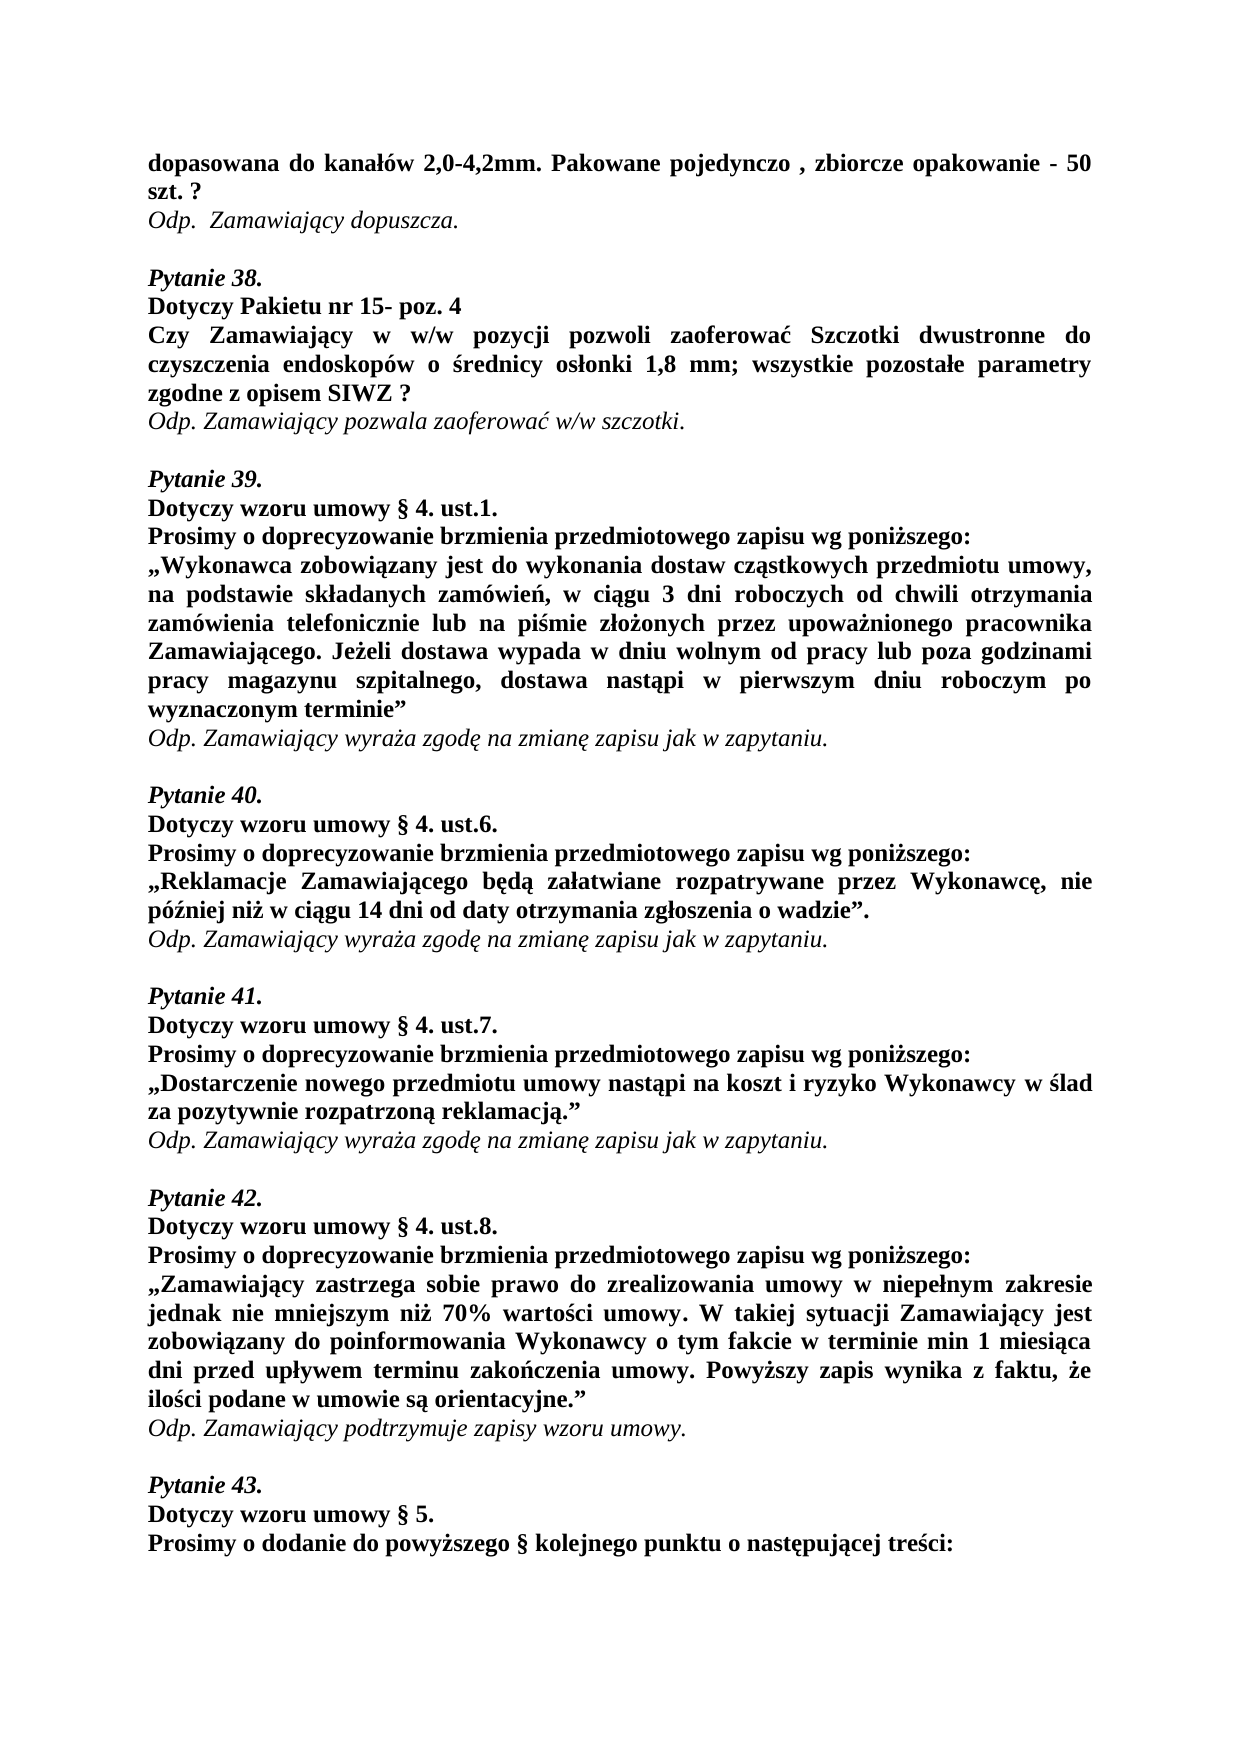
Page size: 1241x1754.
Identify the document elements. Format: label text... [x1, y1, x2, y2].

text Dotyczy wzoru umowy § 4. ust.8. [148, 1211, 1093, 1240]
text Pytanie 41. [148, 981, 1093, 1010]
text Dotyczy wzoru umowy § 5. [148, 1499, 1093, 1528]
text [148, 148, 1093, 205]
text Dotyczy wzoru umowy § 4. ust.7. [148, 1010, 1093, 1039]
text Odp. Zamawiający wyraża zgodę na zmianę zapisu jak w zapytaniu. [148, 1125, 1093, 1154]
text „Wykonawca zobowiązany jest do wykonania dostaw cząstkowych przedmiotu umowy, na podstawie składanych zamówień, w ciągu 3 dni roboczych od chwili otrzymania zamówienia telefonicznie lub na piśmie złożonych przez upoważnionego pracownika Zamawiającego. Jeżeli dostawa wypada w dniu wolnym od pracy lub poza godzinami pracy magazynu szpitalnego, dostawa nastąpi w pierwszym dniu roboczym po wyznaczonym terminie” [148, 550, 1093, 723]
text Pytanie 38. [148, 263, 1093, 291]
text Prosimy o doprecyzowanie brzmienia przedmiotowego zapisu wg poniższego: [148, 1240, 1093, 1269]
text Prosimy o doprecyzowanie brzmienia przedmiotowego zapisu wg poniższego: [148, 1039, 1093, 1068]
text Dotyczy Pakietu nr 15- poz. 4 [148, 291, 1093, 320]
text „Dostarczenie nowego przedmiotu umowy nastąpi na koszt i ryzyko Wykonawcy w ślad za pozytywnie rozpatrzoną reklamacją.” [148, 1068, 1093, 1125]
text Odp. Zamawiający wyraża zgodę na zmianę zapisu jak w zapytaniu. [148, 723, 1093, 751]
text Odp. Zamawiający podtrzymuje zapisy wzoru umowy. [148, 1413, 1093, 1441]
text „Reklamacje Zamawiającego będą załatwiane rozpatrywane przez Wykonawcę, nie później niż w ciągu 14 dni od daty otrzymania zgłoszenia o wadzie”. [148, 866, 1093, 924]
text Pytanie 42. [148, 1183, 1093, 1211]
text Odp. Zamawiający pozwala zaoferować w/w szczotki. [148, 406, 1093, 435]
text Pytanie 39. [148, 464, 1093, 493]
text Prosimy o doprecyzowanie brzmienia przedmiotowego zapisu wg poniższego: [148, 838, 1093, 866]
text Dotyczy wzoru umowy § 4. ust.1. [148, 493, 1093, 521]
text Odp. Zamawiający dopuszcza. [148, 205, 1093, 234]
text Prosimy o dodanie do powyższego § kolejnego punktu o następującej treści: [148, 1528, 1093, 1556]
text Pytanie 43. [148, 1470, 1093, 1499]
text „Zamawiający zastrzega sobie prawo do zrealizowania umowy w niepełnym zakresie jednak nie mniejszym niż 70% wartości umowy. W takiej sytuacji Zamawiający jest zobowiązany do poinformowania Wykonawcy o tym fakcie w terminie min 1 miesiąca dni przed upływem terminu zakończenia umowy. Powyższy zapis wynika z faktu, że ilości podane w umowie są orientacyjne.” [148, 1269, 1093, 1413]
text Czy Zamawiający w w/w pozycji pozwoli zaoferować Szczotki dwustronne do czyszczenia endoskopów o średnicy osłonki 1,8 mm; wszystkie pozostałe parametry zgodne z opisem SIWZ ? [148, 320, 1093, 406]
text Odp. Zamawiający wyraża zgodę na zmianę zapisu jak w zapytaniu. [148, 924, 1093, 953]
text Pytanie 40. [148, 780, 1093, 809]
text Dotyczy wzoru umowy § 4. ust.6. [148, 809, 1093, 838]
text Prosimy o doprecyzowanie brzmienia przedmiotowego zapisu wg poniższego: [148, 521, 1093, 550]
